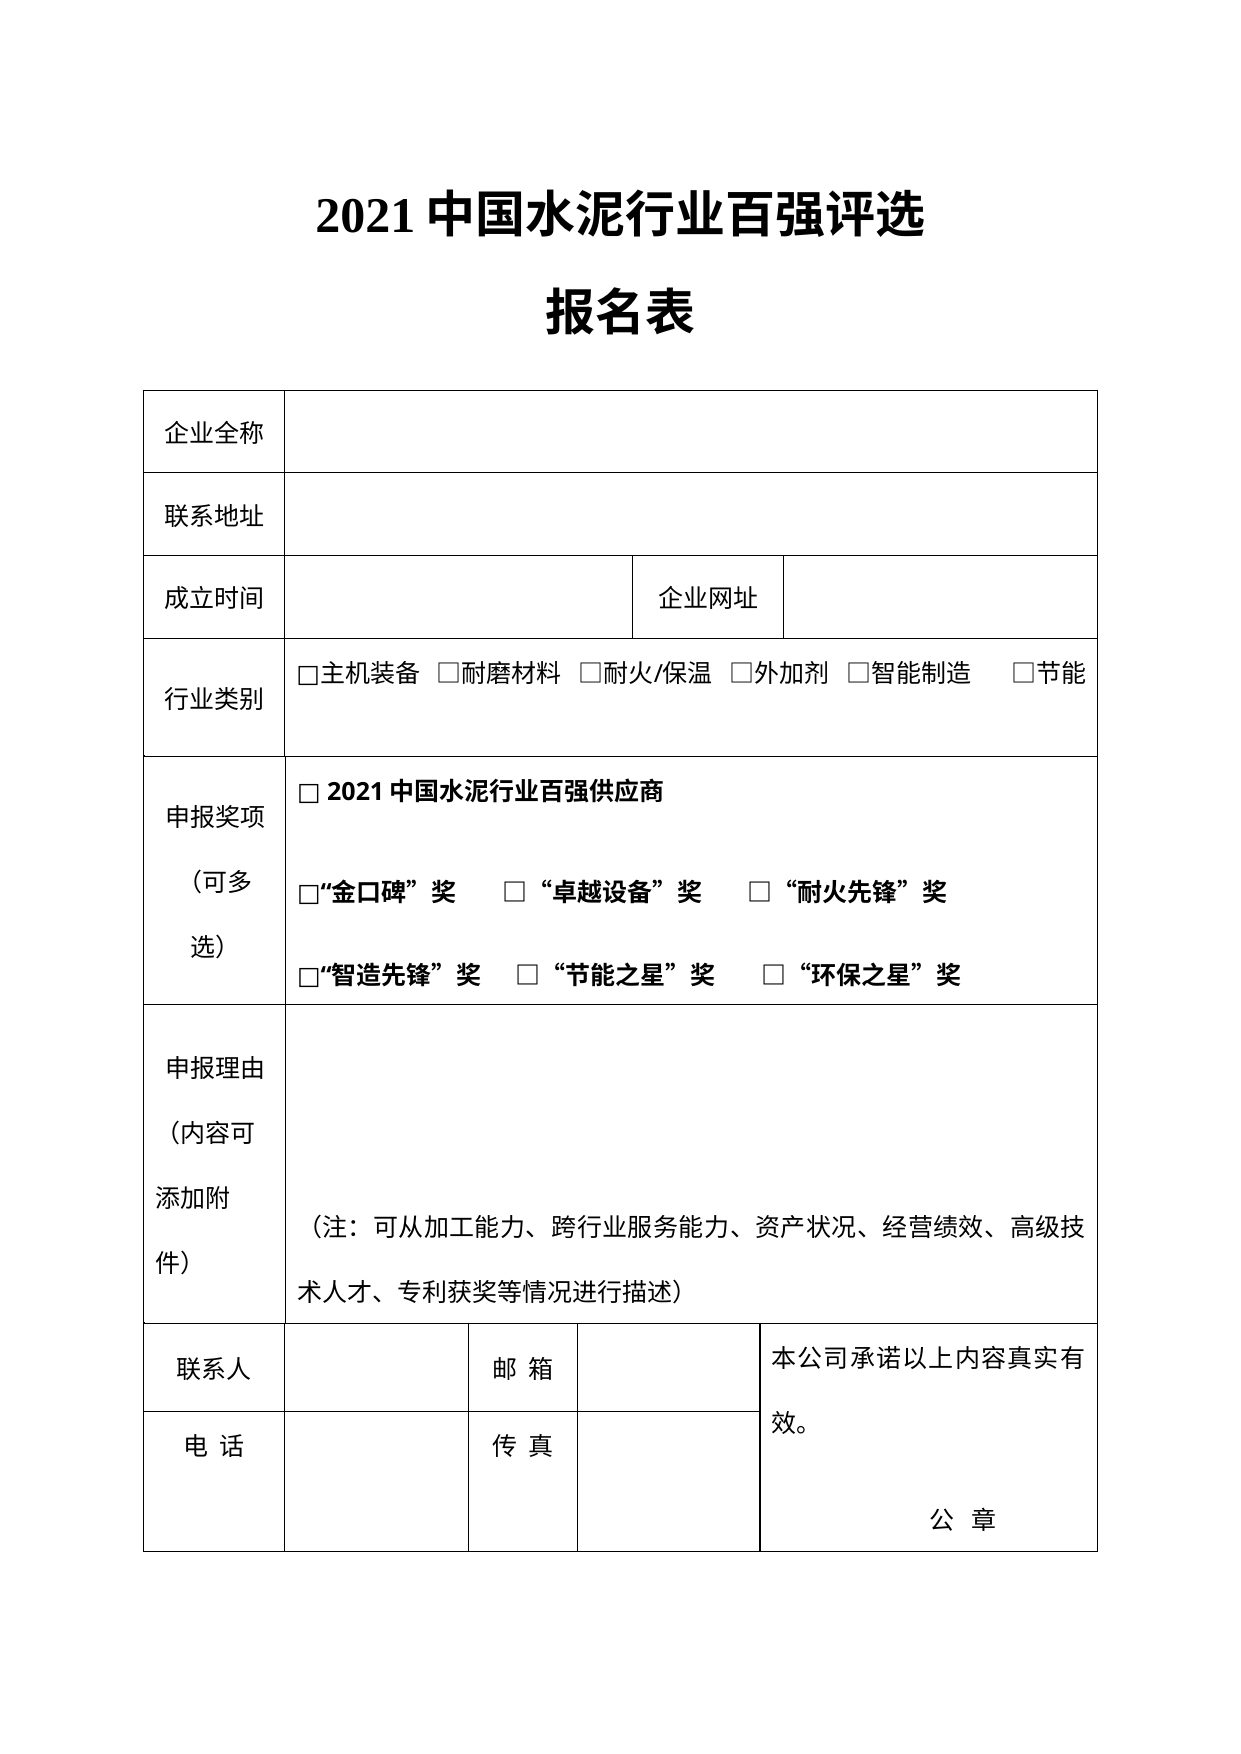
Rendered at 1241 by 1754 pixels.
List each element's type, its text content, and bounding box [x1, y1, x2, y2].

table_cell [285, 473, 1097, 555]
table_cell 申报奖项 （可多选） [144, 757, 285, 1004]
table_cell □主机装备 □耐磨材料 □耐火/保温 □外加剂 □智能制造 □节能服务 □环保系统 □滤料滤袋 □备品备件 [285, 639, 1097, 756]
table_cell 企业网址 [633, 556, 783, 638]
table_cell 邮 箱 [469, 1324, 577, 1411]
text 2021中国水泥行业百强评选 [187, 162, 1053, 259]
table_cell 传 真 [469, 1412, 577, 1551]
table_cell [784, 556, 1097, 638]
table_header [285, 391, 1097, 472]
table_cell 本公司承诺以上内容真实有效。 公 章 年 月 日 [761, 1324, 1097, 1551]
table_cell 申报理由 （内容可添加附件） [144, 1005, 285, 1323]
table_cell 联系人 [144, 1324, 284, 1411]
table_cell [285, 1324, 468, 1411]
text 报名表 [187, 259, 1053, 357]
table_header 企业全称 [144, 391, 284, 472]
table_cell 行业类别 [144, 639, 284, 756]
table_cell 成立时间 [144, 556, 284, 638]
table_cell [285, 1412, 468, 1551]
table_cell （注：可从加工能力、跨行业服务能力、资产状况、经营绩效、高级技术人才、专利获奖等情况进行描述） [286, 1005, 1097, 1323]
table_cell □ 2021中国水泥行业百强供应商 □“金口碑”奖 □“卓越设备”奖 □“耐火先锋”奖 □“智造先锋”奖 □“节能之星”奖 □“环保之星”奖 □ 技术创新奖 □ 优质服务奖 □ 潜力供应商奖 [286, 757, 1097, 1004]
table_cell [285, 556, 632, 638]
table_cell [578, 1412, 759, 1551]
table_cell [578, 1324, 759, 1411]
table_cell 电 话 [144, 1412, 284, 1551]
table_cell 联系地址 [144, 473, 284, 555]
